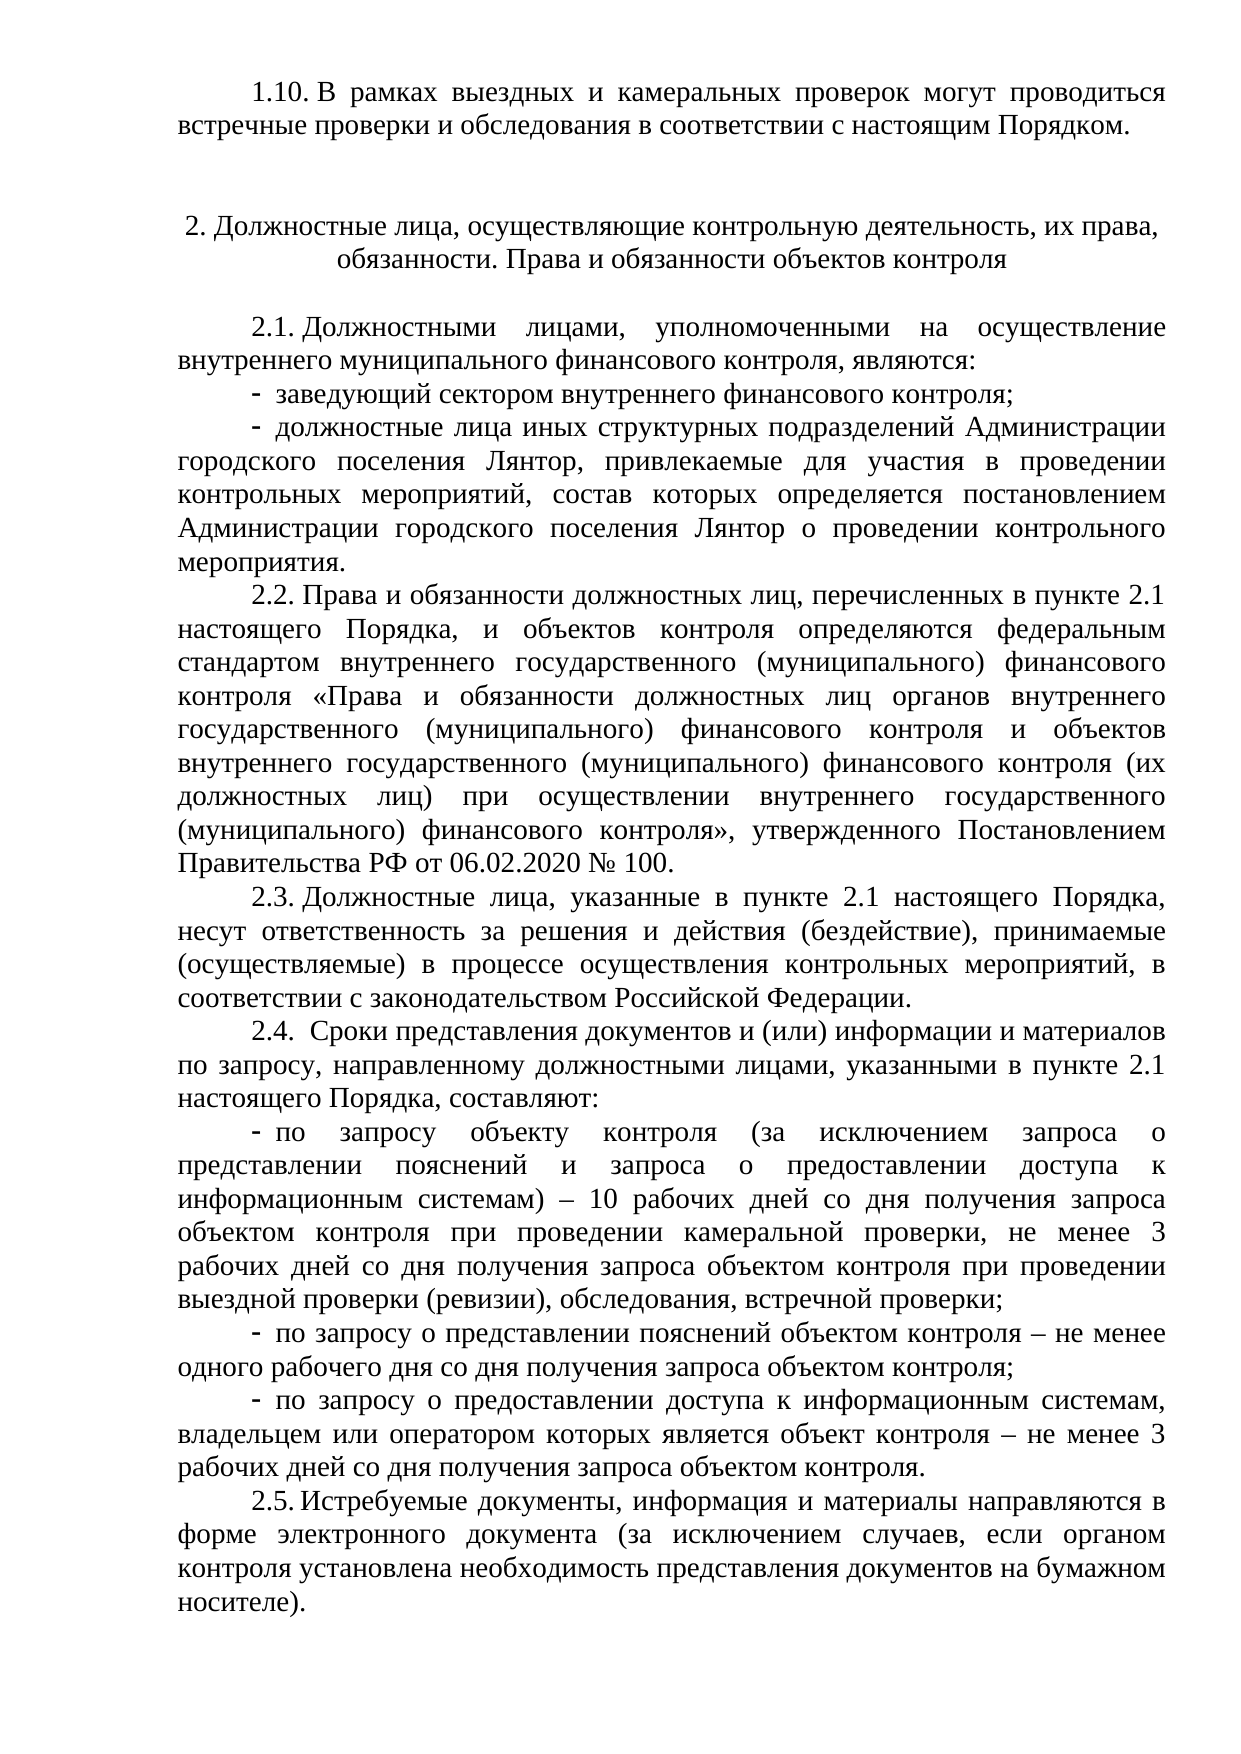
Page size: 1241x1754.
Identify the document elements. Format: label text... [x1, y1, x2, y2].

text 1.10. В рамках выездных и камеральных проверок могут проводиться встречные проверки и обследования в соответствии с настоящим Порядком. [177, 74, 1167, 141]
text 2.2. Права и обязанности должностных лиц, перечисленных в пункте 2.1 настоящего Порядка, и объектов контроля определяются федеральным стандартом внутреннего государственного (муниципального) финансового контроля «Права и обязанности должностных лиц органов внутреннего государственного (муниципального) финансового контроля и объектов внутреннего государственного (муниципального) финансового контроля (их должностных лиц) при осуществлении внутреннего государственного (муниципального) финансового контроля», утвержденного Постановлением Правительства РФ от 06.02.2020 № 100. [177, 577, 1167, 879]
text 2.3. Должностные лица, указанные в пункте 2.1 настоящего Порядка, несут ответственность за решения и действия (бездействие), принимаемые (осуществляемые) в процессе осуществления контрольных мероприятий, в соответствии с законодательством Российской Федерации. [177, 879, 1167, 1013]
text 2. Должностные лица, осуществляющие контрольную деятельность, их права, обязанности. Права и обязанности объектов контроля [177, 208, 1167, 275]
text 2.4. Сроки представления документов и (или) информации и материалов по запросу, направленному должностными лицами, указанными в пункте 2.1 настоящего Порядка, составляют: [177, 1013, 1167, 1114]
list заведующий сектором внутреннего финансового контроля; [177, 376, 1167, 409]
list по запросу о представлении пояснений объектом контроля – не менее одного рабочего дня со дня получения запроса объектом контроля; [177, 1315, 1167, 1382]
text 2.5. Истребуемые документы, информация и материалы направляются в форме электронного документа (за исключением случаев, если органом контроля установлена необходимость представления документов на бумажном носителе). [177, 1483, 1167, 1617]
list по запросу объекту контроля (за исключением запроса о представлении пояснений и запроса о предоставлении доступа к информационным системам) – 10 рабочих дней со дня получения запроса объектом контроля при проведении камеральной проверки, не менее 3 рабочих дней со дня получения запроса объектом контроля при проведении выездной проверки (ревизии), обследования, встречной проверки; [177, 1114, 1167, 1315]
list должностные лица иных структурных подразделений Администрации городского поселения Лянтор, привлекаемые для участия в проведении контрольных мероприятий, состав которых определяется постановлением Администрации городского поселения Лянтор о проведении контрольного мероприятия. [177, 409, 1167, 577]
text 2.1. Должностными лицами, уполномоченными на осуществление внутреннего муниципального финансового контроля, являются: [177, 309, 1167, 376]
list по запросу о предоставлении доступа к информационным системам, владельцем или оператором которых является объект контроля – не менее 3 рабочих дней со дня получения запроса объектом контроля. [177, 1382, 1167, 1483]
